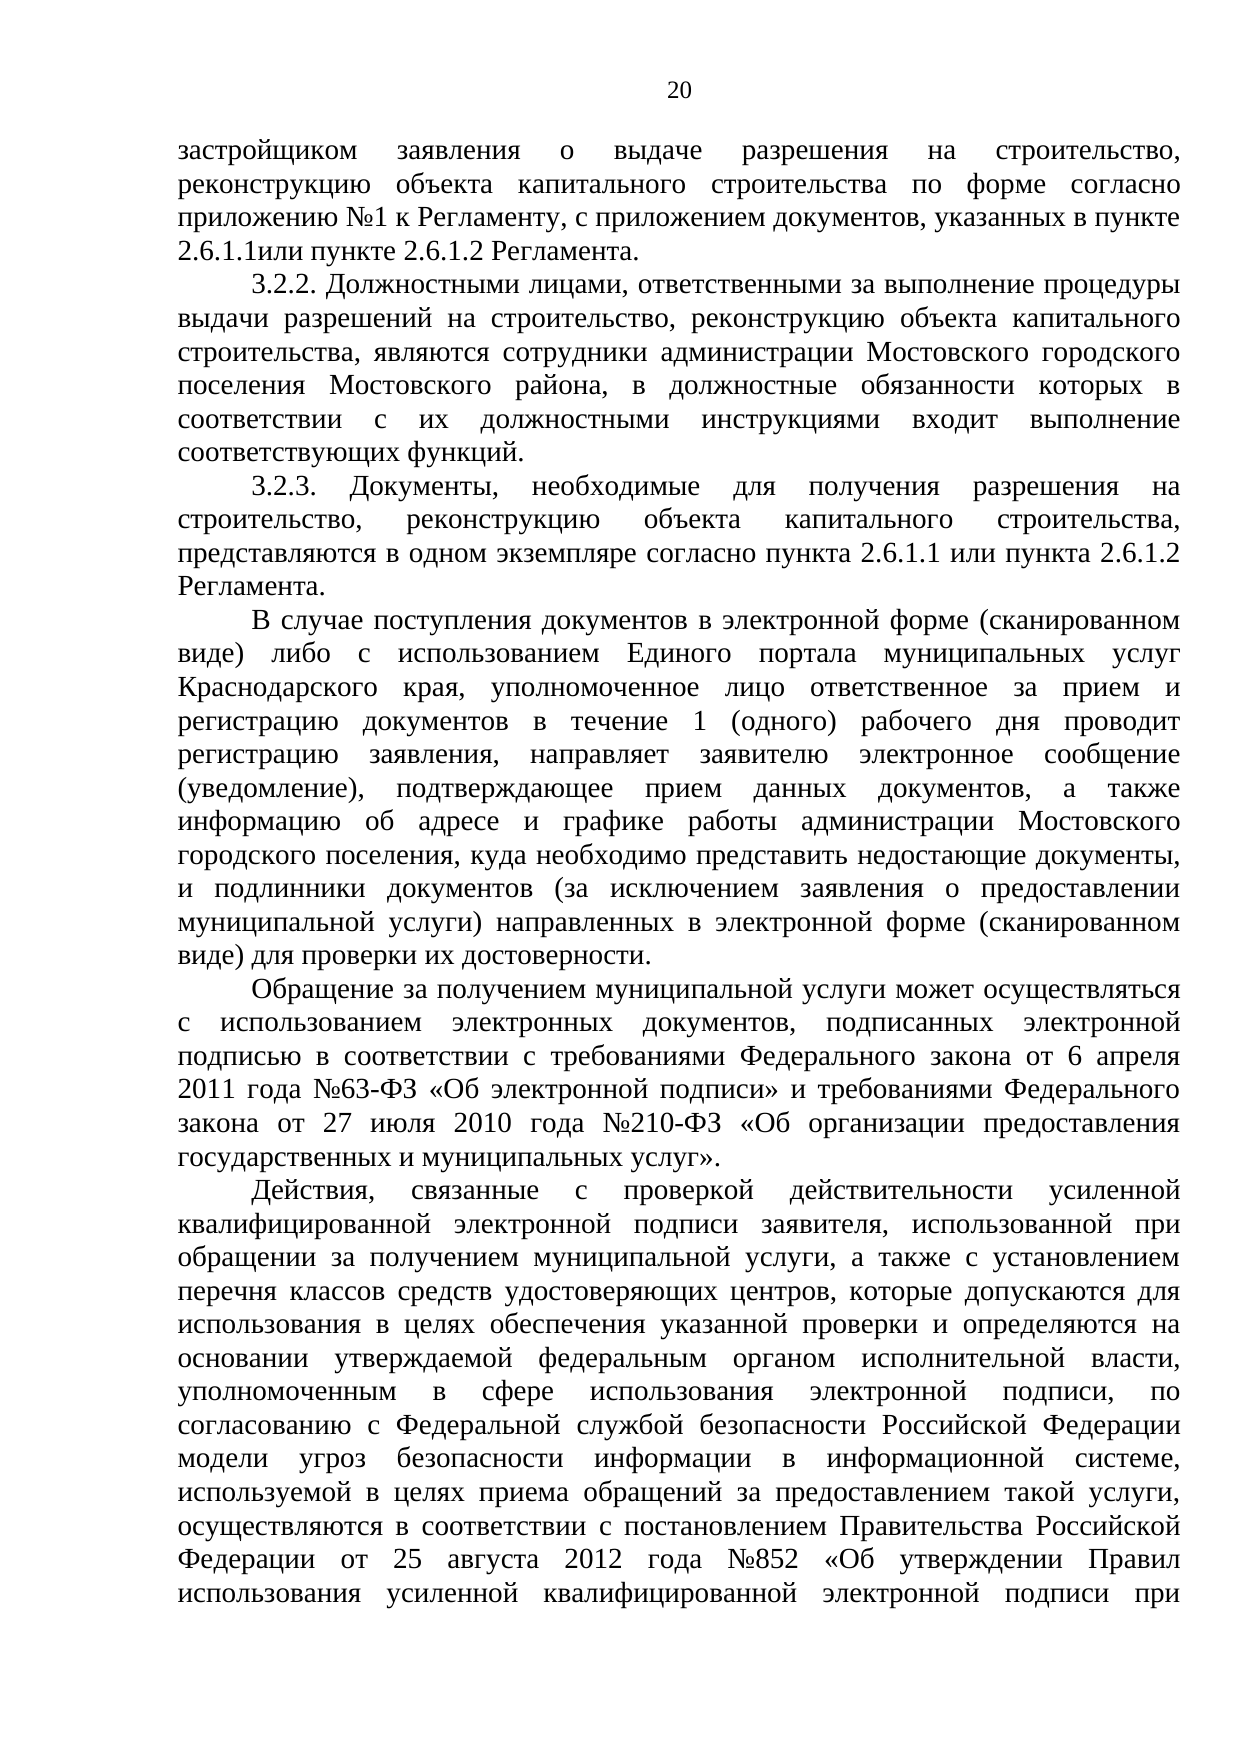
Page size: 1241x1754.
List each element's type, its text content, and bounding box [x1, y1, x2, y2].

text В случае поступления документов в электронной форме (сканированном виде) либо с использованием Единого портала муниципальных услуг Краснодарского края, уполномоченное лицо ответственное за прием и регистрацию документов в течение 1 (одного) рабочего дня проводит регистрацию заявления, направляет заявителю электронное сообщение (уведомление), подтверждающее прием данных документов, а также информацию об адресе и графике работы администрации Мостовского городского поселения, куда необходимо представить недостающие документы, и подлинники документов (за исключением заявления о предоставлении муниципальной услуги) направленных в электронной форме (сканированном виде) для проверки их достоверности. [177, 602, 1181, 971]
text Обращение за получением муниципальной услуги может осуществляться с использованием электронных документов, подписанных электронной подписью в соответствии с требованиями Федерального закона от 6 апреля 2011 года №63-ФЗ «Об электронной подписи» и требованиями Федерального закона от 27 июля 2010 года №210-ФЗ «Об организации предоставления государственных и муниципальных услуг». [177, 971, 1181, 1172]
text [177, 1172, 1181, 1608]
text 3.2.3. Документы, необходимые для получения разрешения на строительство, реконструкцию объекта капитального строительства, представляются в одном экземпляре согласно пункта 2.6.1.1 или пункта 2.6.1.2 Регламента. [177, 468, 1181, 602]
text 3.2.2. Должностными лицами, ответственными за выполнение процедуры выдачи разрешений на строительство, реконструкцию объекта капитального строительства, являются сотрудники администрации Мостовского городского поселения Мостовского района, в должностные обязанности которых в соответствии с их должностными инструкциями входит выполнение соответствующих функций. [177, 267, 1181, 468]
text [177, 132, 1181, 267]
